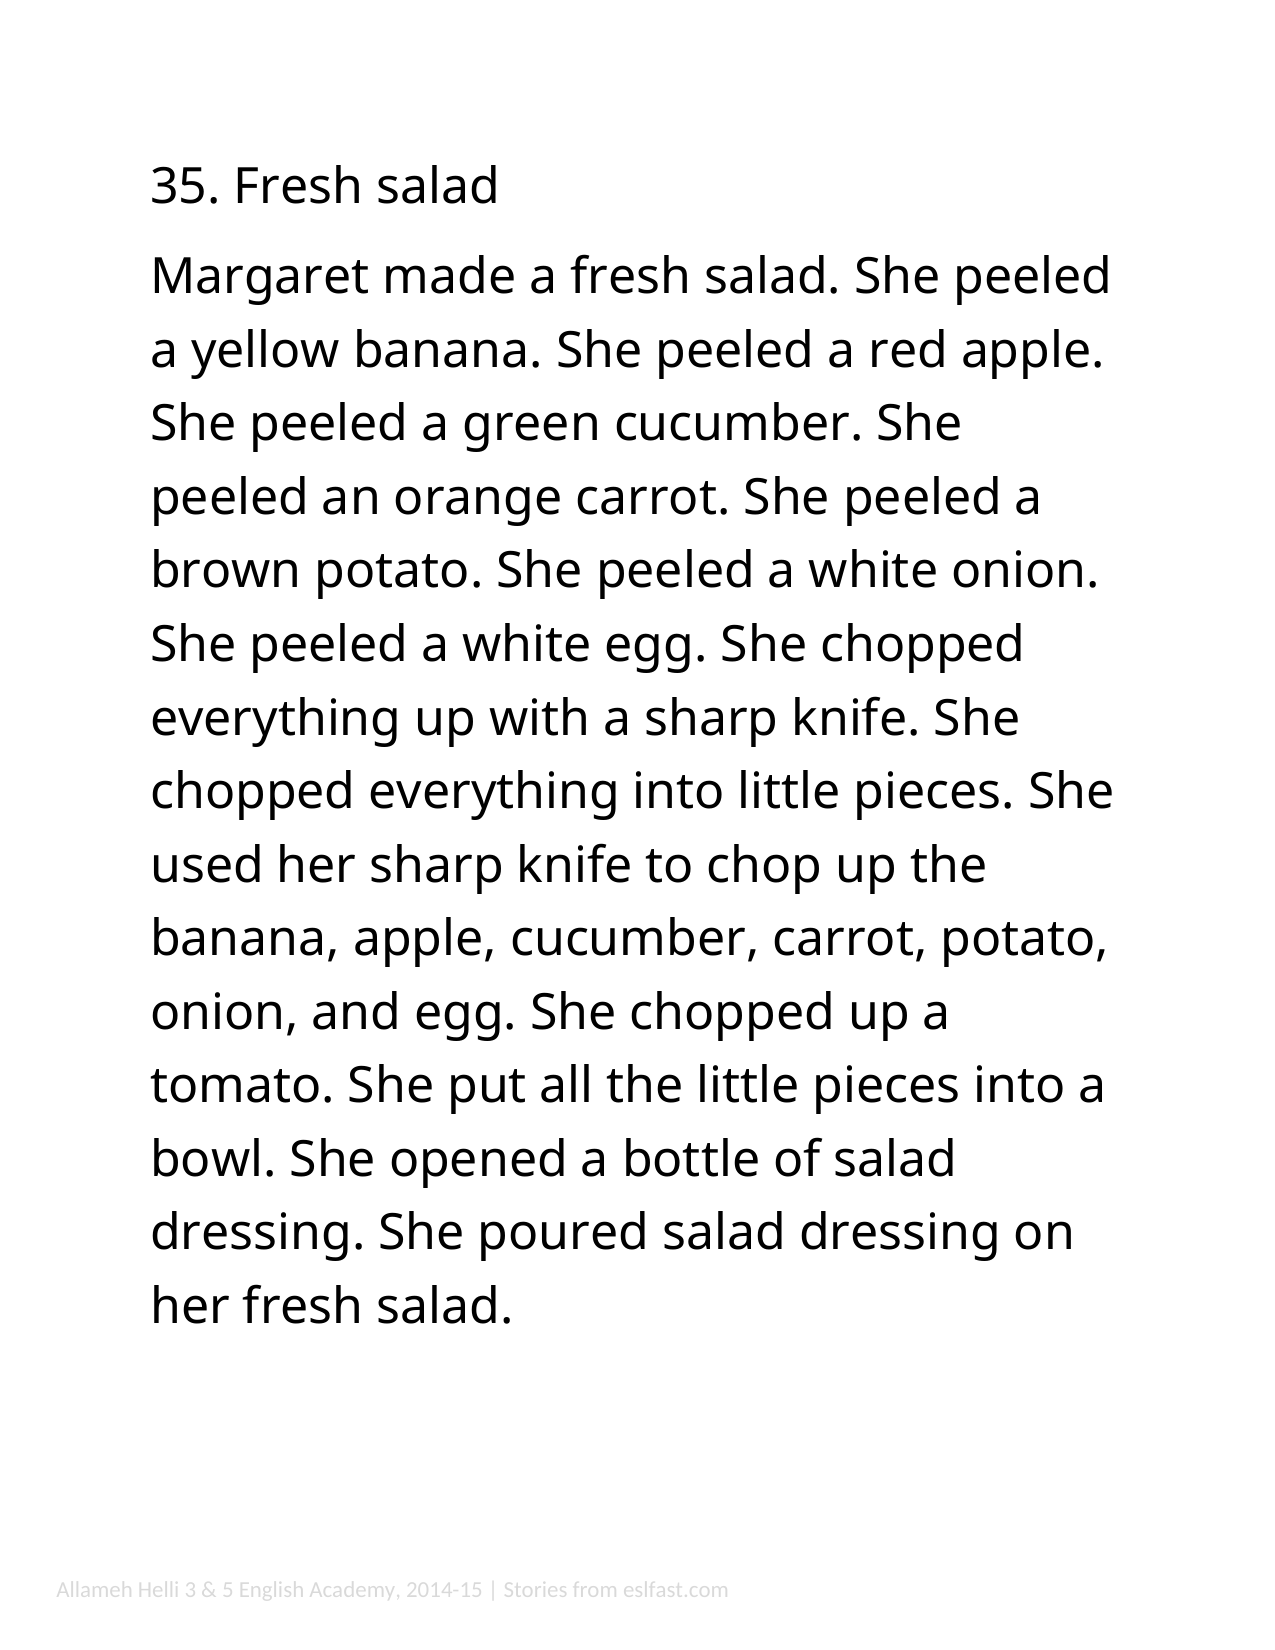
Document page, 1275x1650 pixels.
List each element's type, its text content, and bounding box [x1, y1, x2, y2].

text Margaret made a fresh salad. She peeled a yellow banana. She peeled a red apple. She peeled a green cucumber. She peeled an orange carrot. She peeled a brown potato. She peeled a white onion. She peeled a white egg. She chopped everything up with a sharp knife. She chopped everything into little pieces. She used her sharp knife to chop up the banana, apple, cucumber, carrot, potato, onion, and egg. She chopped up a tomato. She put all the little pieces into a bowl. She opened a bottle of salad dressing. She poured salad dressing on her fresh salad. [150, 240, 1125, 1338]
text 35. Fresh salad [150, 150, 1125, 218]
